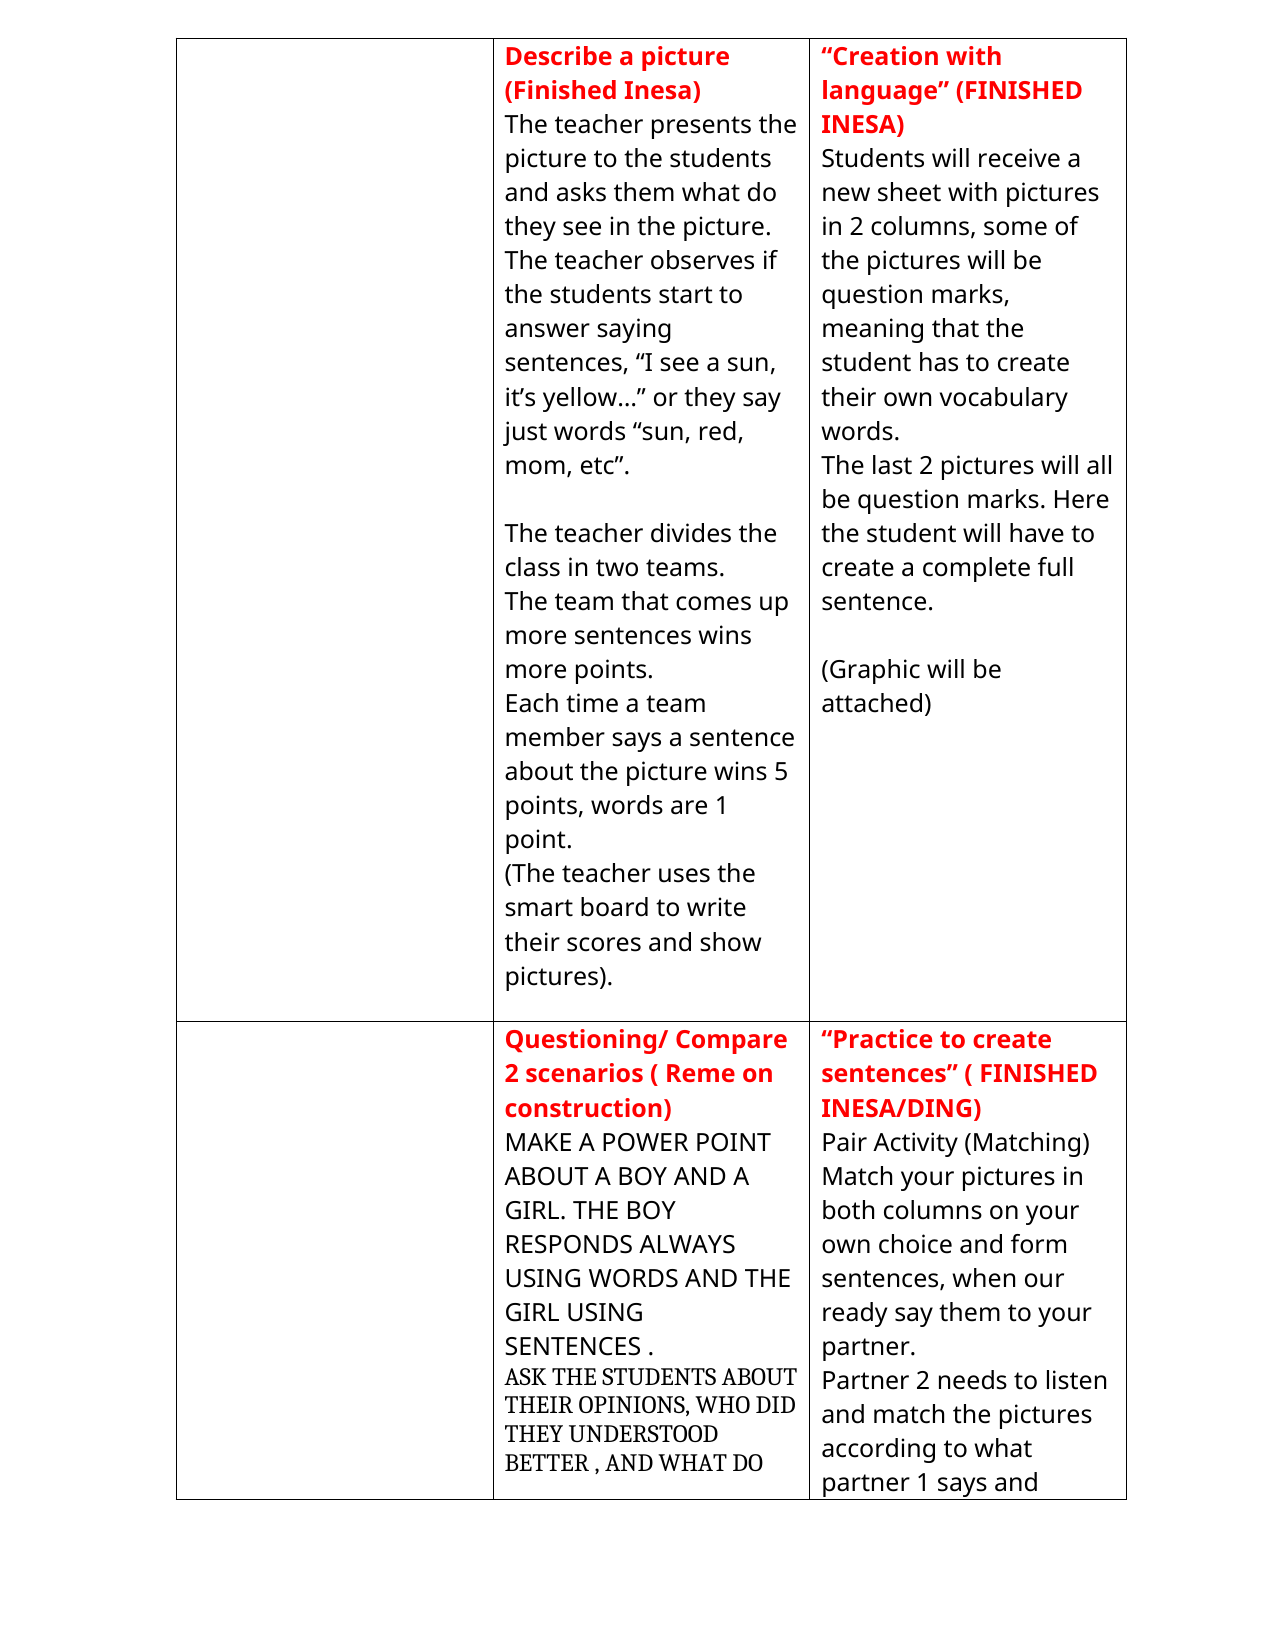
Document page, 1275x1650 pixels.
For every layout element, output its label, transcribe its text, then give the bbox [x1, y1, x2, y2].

table_cell [177, 1022, 493, 1499]
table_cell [494, 1022, 809, 1499]
table_cell [177, 39, 493, 1021]
table_cell Describe a picture (Finished Inesa) The teacher presents the picture to the students and asks them what do they see in the picture. The teacher observes if the students start to answer saying sentences, “I see a sun, it’s yellow…” or they say just words “sun, red, mom, etc”. The teacher divides the class in two teams. The team that comes up more sentences wins more points. Each time a team member says a sentence about the picture wins 5 points, words are 1 point. (The teacher uses the smart board to write their scores and show pictures). [494, 39, 809, 1021]
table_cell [810, 1022, 1126, 1499]
table_cell “Creation with language” (FINISHED INESA) Students will receive a new sheet with pictures in 2 columns, some of the pictures will be question marks, meaning that the student has to create their own vocabulary words. The last 2 pictures will all be question marks. Here the student will have to create a complete full sentence. (Graphic will be attached) [810, 39, 1126, 1021]
